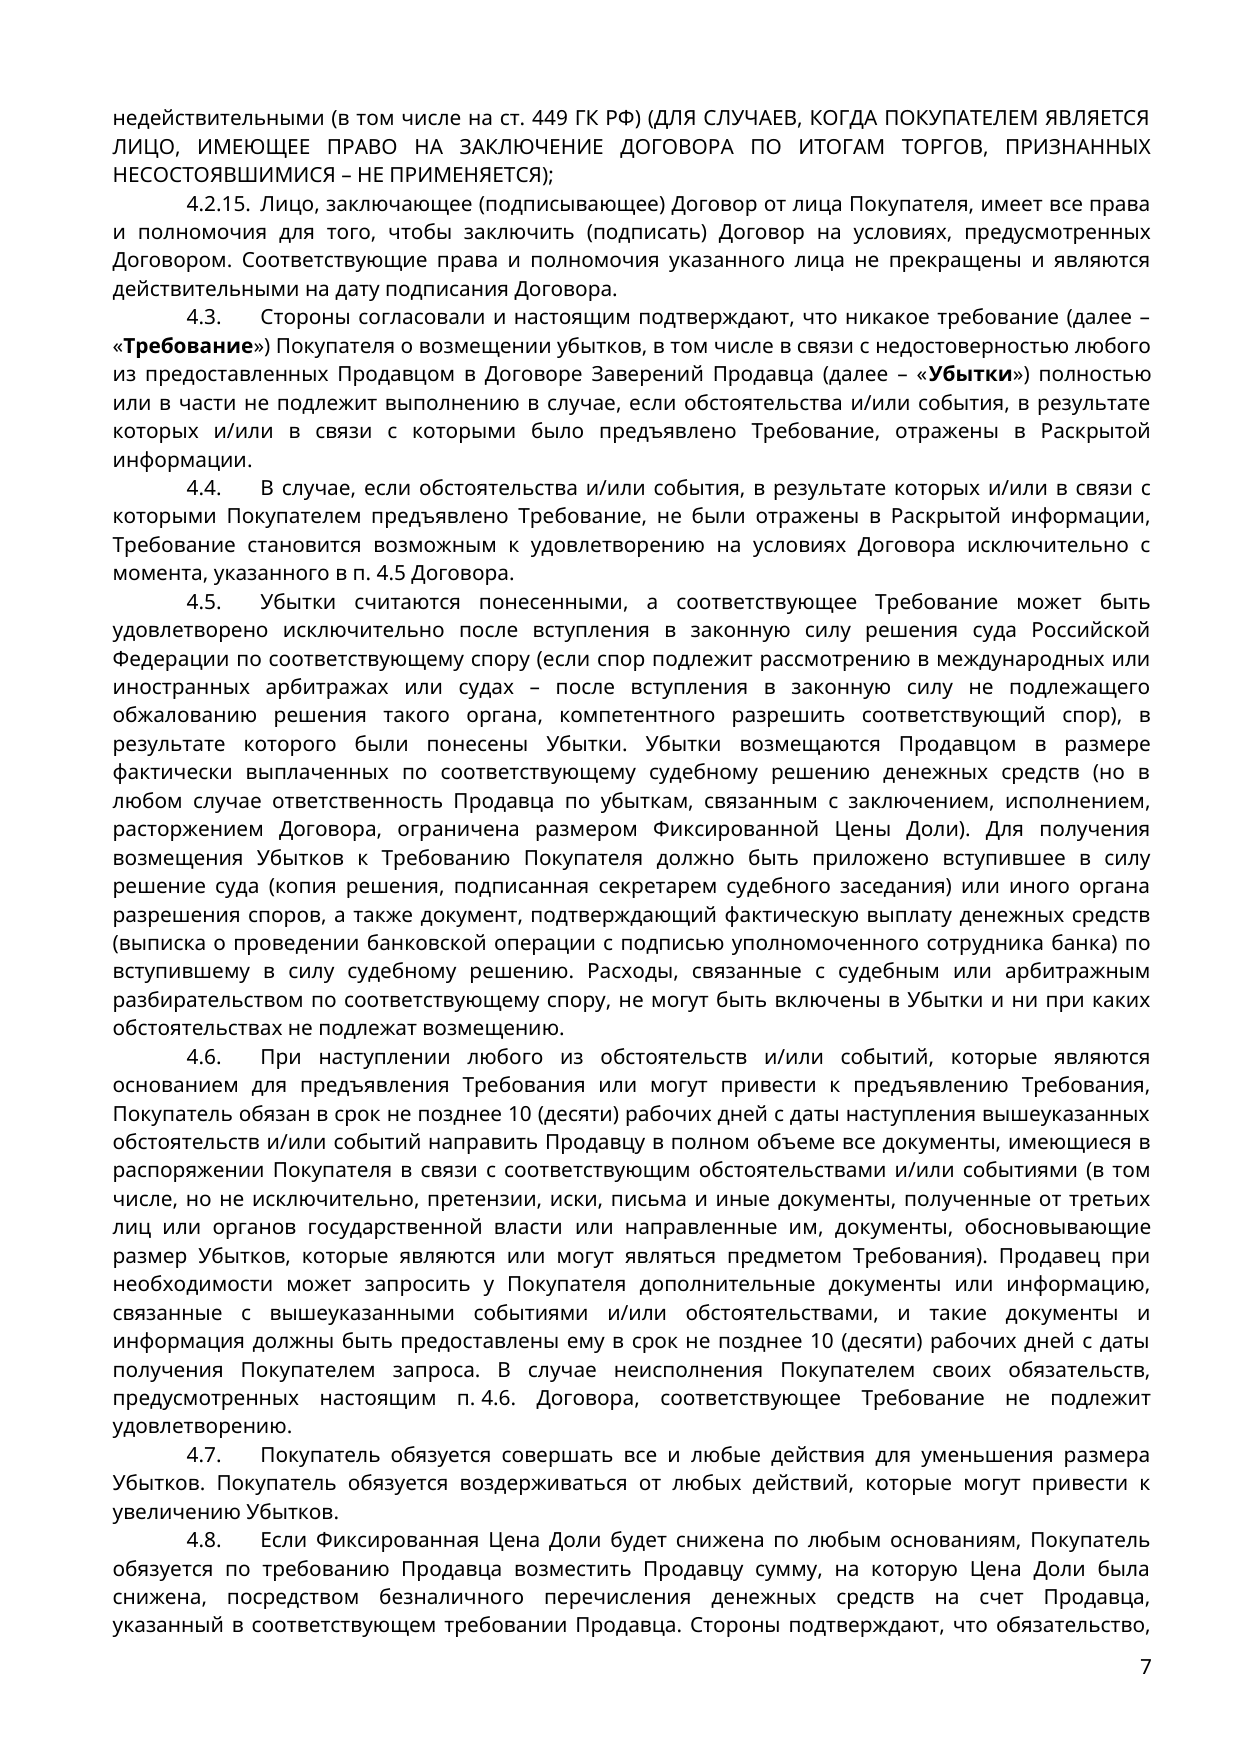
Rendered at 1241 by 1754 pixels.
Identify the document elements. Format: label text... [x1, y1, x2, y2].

list Убытки считаются понесенными, а соответствующее Требование может быть удовлетворено исключительно после вступления в законную силу решения суда Российской Федерации по соответствующему спору (если спор подлежит рассмотрению в международных или иностранных арбитражах или судах – после вступления в законную силу не подлежащего обжалованию решения такого органа, компетентного разрешить соответствующий спор), в результате которого были понесены Убытки. Убытки возмещаются Продавцом в размере фактически выплаченных по соответствующему судебному решению денежных средств (но в любом случае ответственность Продавца по убыткам, связанным с заключением, исполнением, расторжением Договора, ограничена размером Фиксированной Цены Доли). Для получения возмещения Убытков к Требованию Покупателя должно быть приложено вступившее в силу решение суда (копия решения, подписанная секретарем судебного заседания) или иного органа разрешения споров, а также документ, подтверждающий фактическую выплату денежных средств (выписка о проведении банковской операции с подписью уполномоченного сотрудника банка) по вступившему в силу судебному решению. Расходы, связанные с судебным или арбитражным разбирательством по соответствующему спору, не могут быть включены в Убытки и ни при каких обстоятельствах не подлежат возмещению. [112, 587, 1152, 1042]
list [112, 103, 1152, 189]
list Стороны согласовали и настоящим подтверждают, что никакое требование (далее – «Требование») Покупателя о возмещении убытков, в том числе в связи с недостоверностью любого из предоставленных Продавцом в Договоре Заверений Продавца (далее – «Убытки») полностью или в части не подлежит выполнению в случае, если обстоятельства и/или события, в результате которых и/или в связи с которыми было предъявлено Требование, отражены в Раскрытой информации. [112, 302, 1152, 473]
list При наступлении любого из обстоятельств и/или событий, которые являются основанием для предъявления Требования или могут привести к предъявлению Требования, Покупатель обязан в срок не позднее 10 (десяти) рабочих дней с даты наступления вышеуказанных обстоятельств и/или событий направить Продавцу в полном объеме все документы, имеющиеся в распоряжении Покупателя в связи с соответствующим обстоятельствами и/или событиями (в том числе, но не исключительно, претензии, иски, письма и иные документы, полученные от третьих лиц или органов государственной власти или направленные им, документы, обосновывающие размер Убытков, которые являются или могут являться предметом Требования). Продавец при необходимости может запросить у Покупателя дополнительные документы или информацию, связанные с вышеуказанными событиями и/или обстоятельствами, и такие документы и информация должны быть предоставлены ему в срок не позднее 10 (десяти) рабочих дней с даты получения Покупателем запроса. В случае неисполнения Покупателем своих обязательств, предусмотренных настоящим п. 4.6. Договора, соответствующее Требование не подлежит удовлетворению. [112, 1042, 1152, 1440]
list Покупатель обязуется совершать все и любые действия для уменьшения размера Убытков. Покупатель обязуется воздерживаться от любых действий, которые могут привести к увеличению Убытков. [112, 1440, 1152, 1525]
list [112, 1525, 1152, 1639]
list В случае, если обстоятельства и/или события, в результате которых и/или в связи с которыми Покупателем предъявлено Требование, не были отражены в Раскрытой информации, Требование становится возможным к удовлетворению на условиях Договора исключительно с момента, указанного в п. 4.5 Договора. [112, 473, 1152, 587]
list Лицо, заключающее (подписывающее) Договор от лица Покупателя, имеет все права и полномочия для того, чтобы заключить (подписать) Договор на условиях, предусмотренных Договором. Соответствующие права и полномочия указанного лица не прекращены и являются действительными на дату подписания Договора. [112, 189, 1152, 302]
